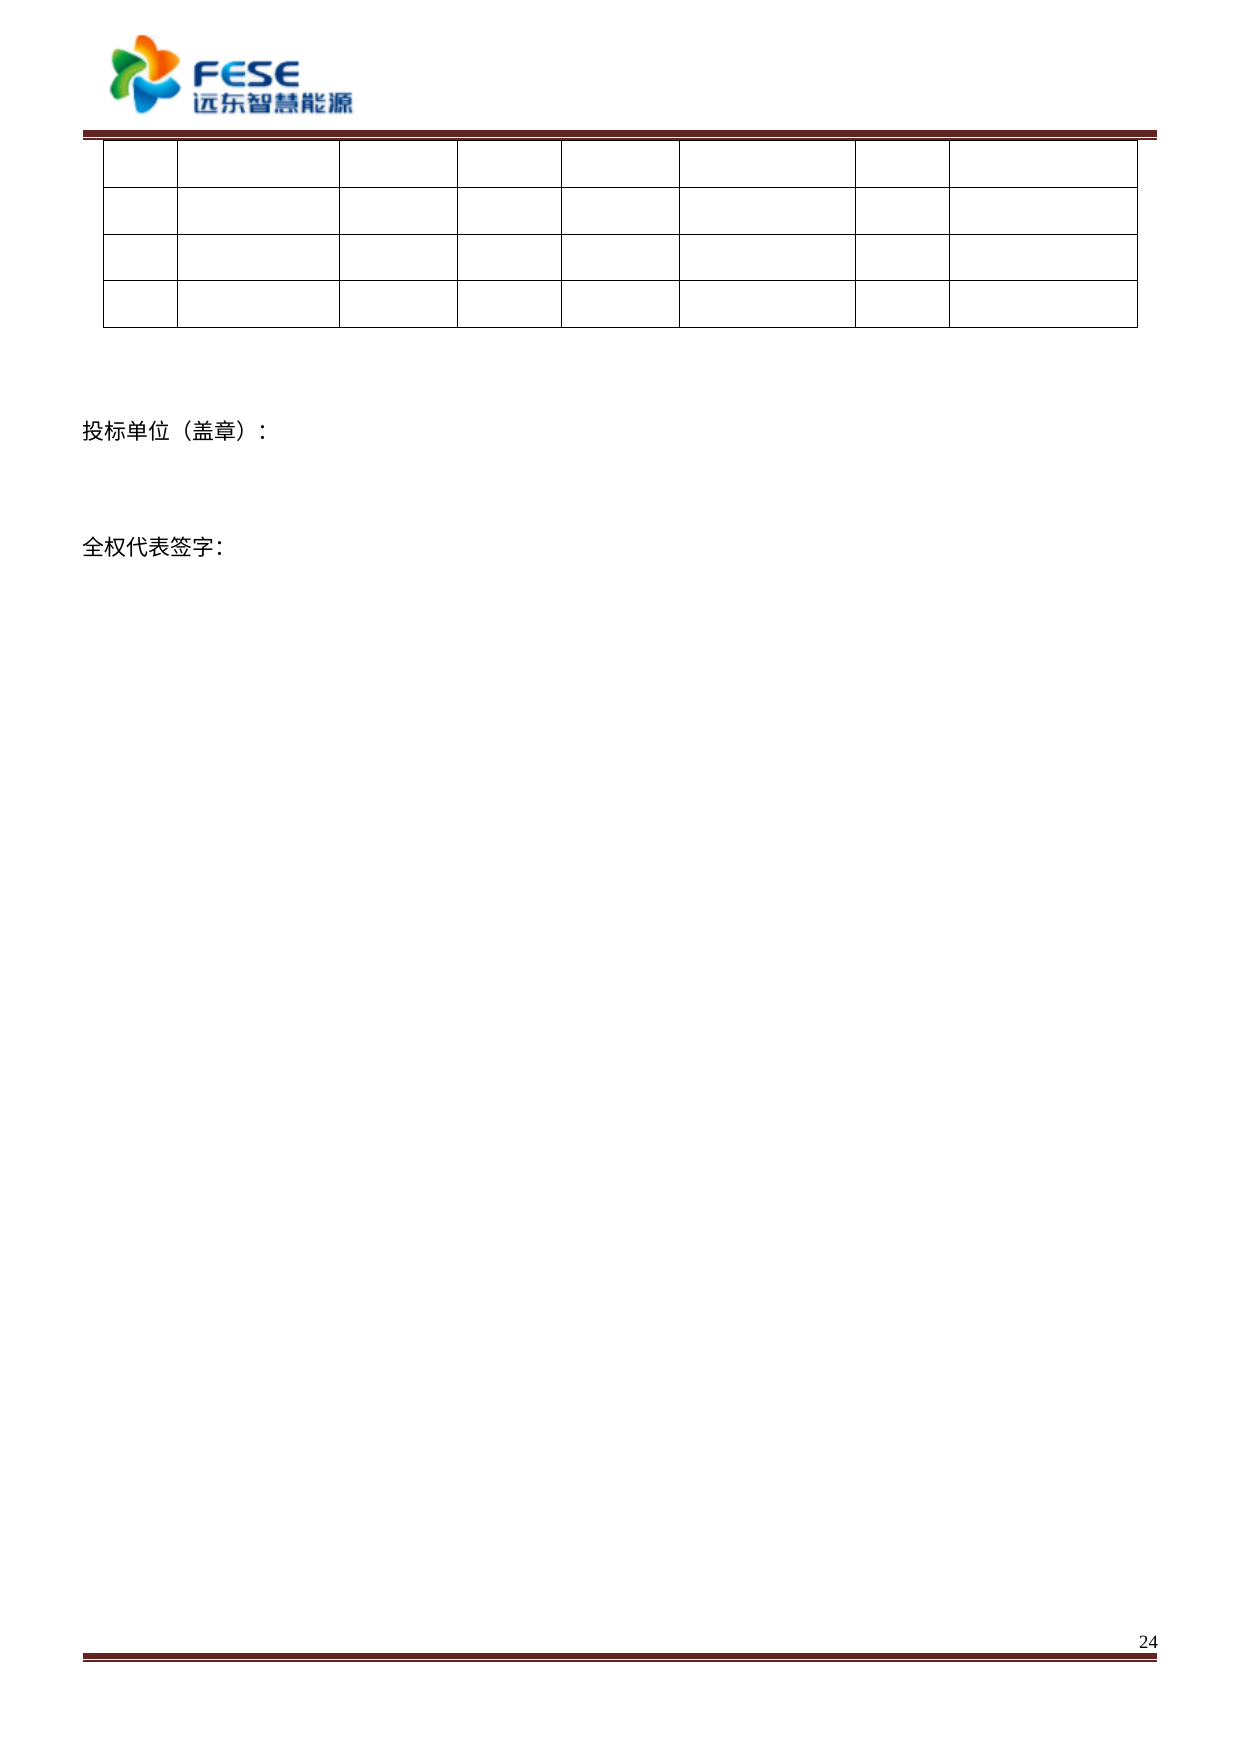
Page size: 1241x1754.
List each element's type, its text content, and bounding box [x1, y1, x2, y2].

table_cell [950, 281, 1137, 327]
table_cell [856, 281, 949, 327]
table_cell [562, 188, 679, 233]
table_cell [340, 188, 457, 233]
table_cell [950, 188, 1137, 233]
table_cell [104, 188, 177, 233]
table_cell [340, 141, 457, 187]
table_cell [458, 141, 561, 187]
table_cell [562, 141, 679, 187]
table_cell [458, 235, 561, 280]
table_cell [856, 235, 949, 280]
table_cell [178, 188, 339, 233]
table_cell [680, 188, 855, 233]
table_cell [178, 235, 339, 280]
table_cell [856, 188, 949, 233]
table_cell [178, 141, 339, 187]
table_cell [562, 235, 679, 280]
table_cell [856, 141, 949, 187]
table_cell [104, 235, 177, 280]
table_cell [680, 281, 855, 327]
table_cell [950, 235, 1137, 280]
table_cell [562, 281, 679, 327]
picture [82, 23, 392, 129]
table_cell [104, 141, 177, 187]
table_cell [458, 188, 561, 233]
table_cell [680, 235, 855, 280]
table_cell [680, 141, 855, 187]
text 全权代表签字： [83, 529, 1157, 562]
table_cell [458, 281, 561, 327]
table_cell [340, 281, 457, 327]
text 投标单位（盖章）： [83, 362, 1157, 446]
table_cell [340, 235, 457, 280]
table_cell [104, 281, 177, 327]
table_cell [950, 141, 1137, 187]
table_cell [178, 281, 339, 327]
